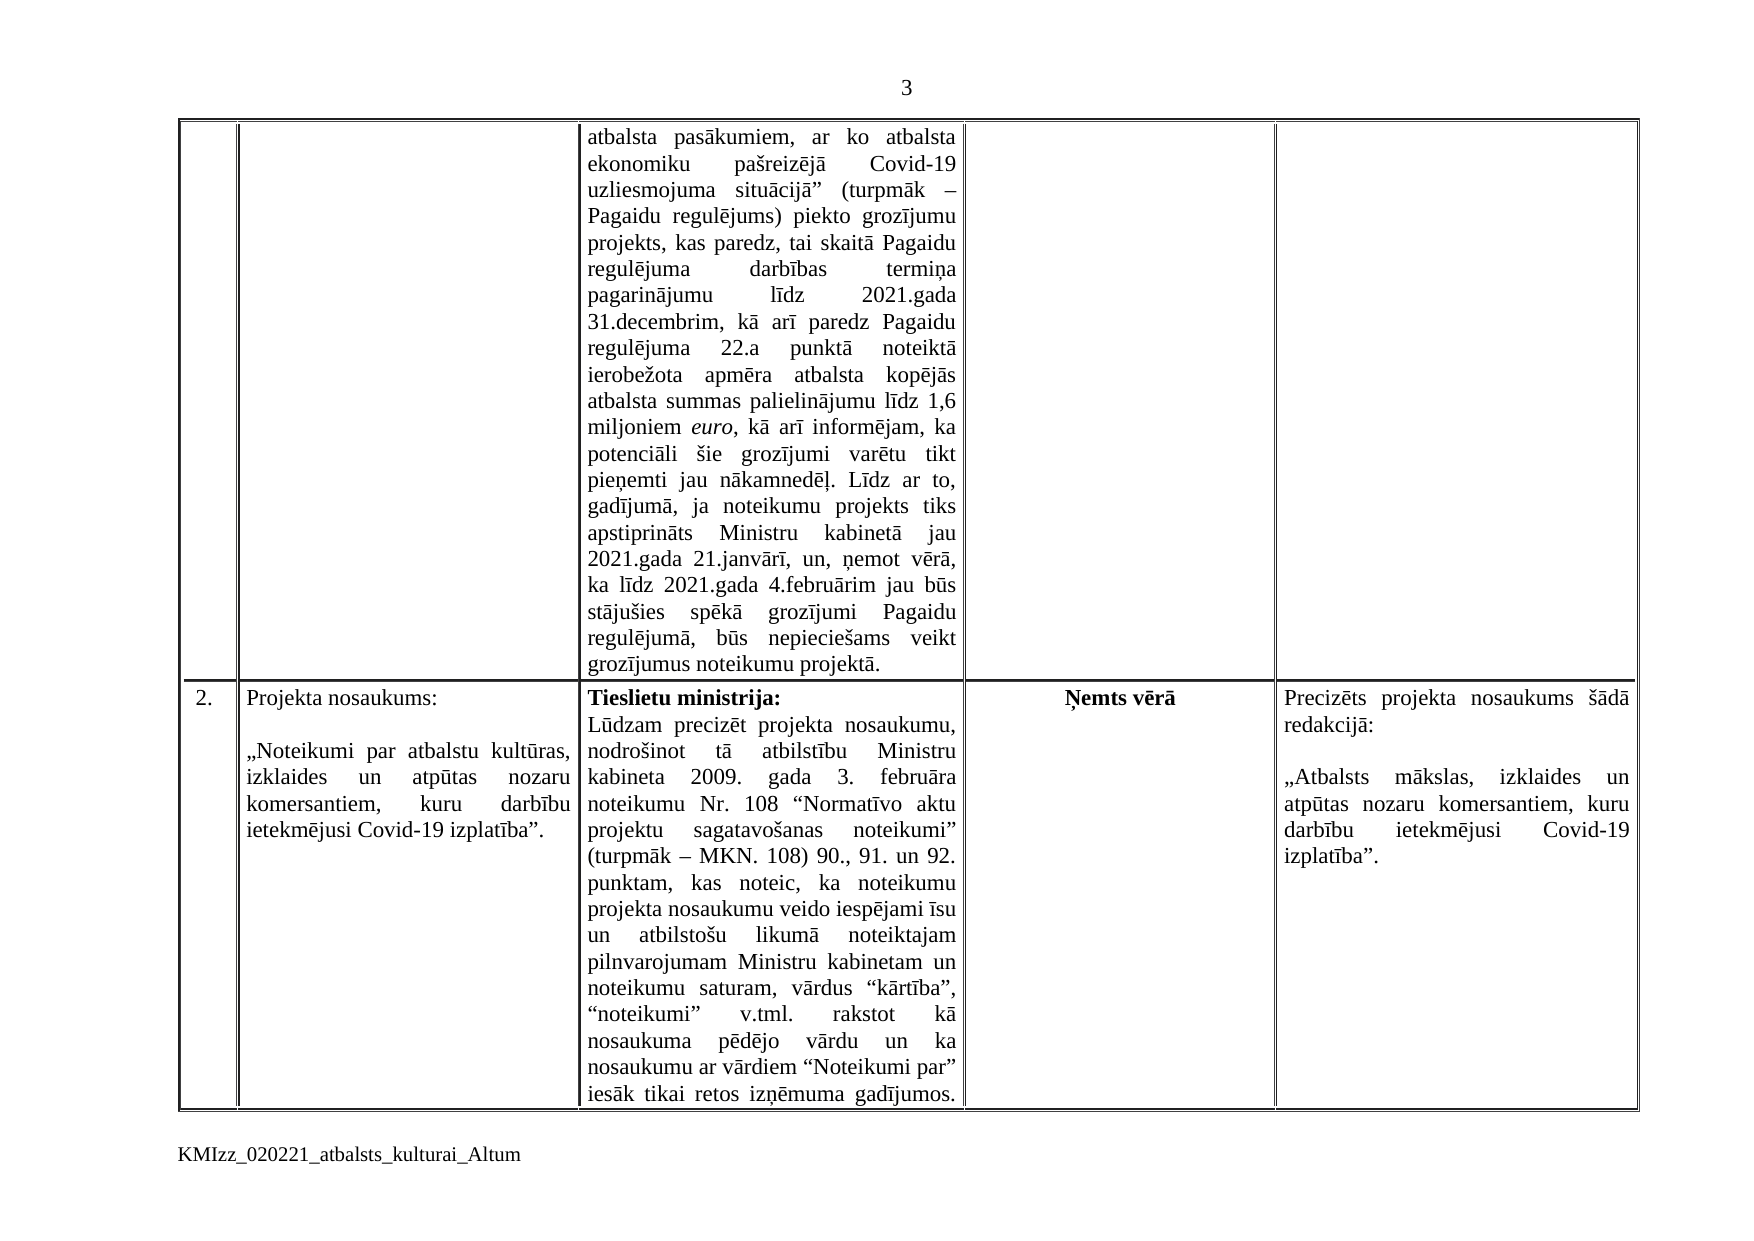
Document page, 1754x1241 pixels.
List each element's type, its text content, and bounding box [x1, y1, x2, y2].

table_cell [579, 122, 965, 679]
table_cell [181, 679, 238, 1108]
table_cell Ņemts vērā [965, 122, 1276, 679]
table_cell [238, 682, 579, 1108]
table_cell [181, 120, 238, 679]
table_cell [579, 682, 965, 1108]
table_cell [238, 120, 579, 679]
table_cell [1276, 679, 1637, 1108]
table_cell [1276, 122, 1637, 679]
table_cell Ņemts vērā [965, 682, 1276, 1108]
